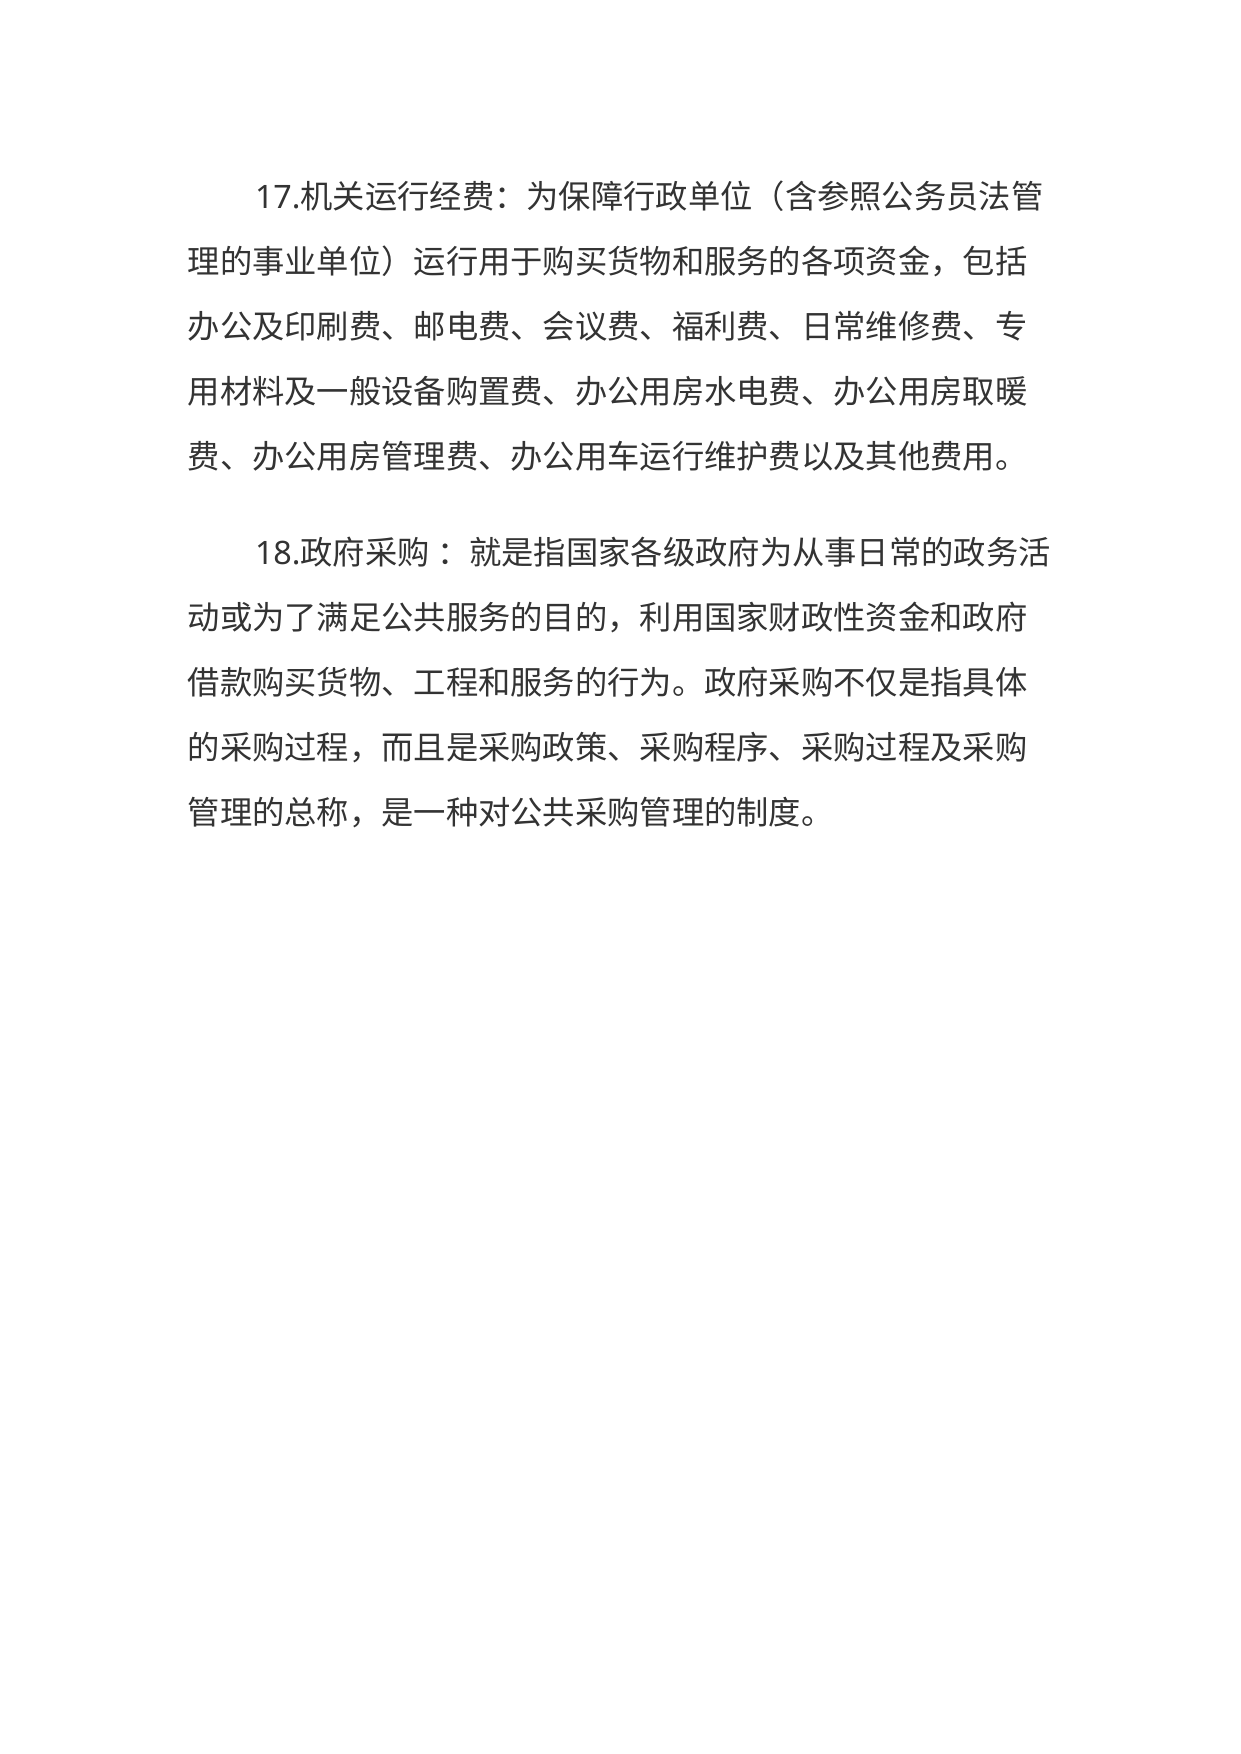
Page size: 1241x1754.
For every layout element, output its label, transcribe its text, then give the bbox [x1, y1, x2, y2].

text 18.政府采购 ：就是指国家各级政府为从事日常的政务活动或为了满足公共服务的目的，利用国家财政性资金和政府借款购买货物、工程和服务的行为。政府采购不仅是指具体的采购过程，而且是采购政策、采购程序、采购过程及采购管理的总称，是一种对公共采购管理的制度。 [187, 518, 1053, 843]
text 17.机关运行经费：为保障行政单位（含参照公务员法管理的事业单位）运行用于购买货物和服务的各项资金，包括办公及印刷费、邮电费、会议费、福利费、日常维修费、专用材料及一般设备购置费、办公用房水电费、办公用房取暖费、办公用房管理费、办公用车运行维护费以及其他费用。 [187, 162, 1053, 487]
